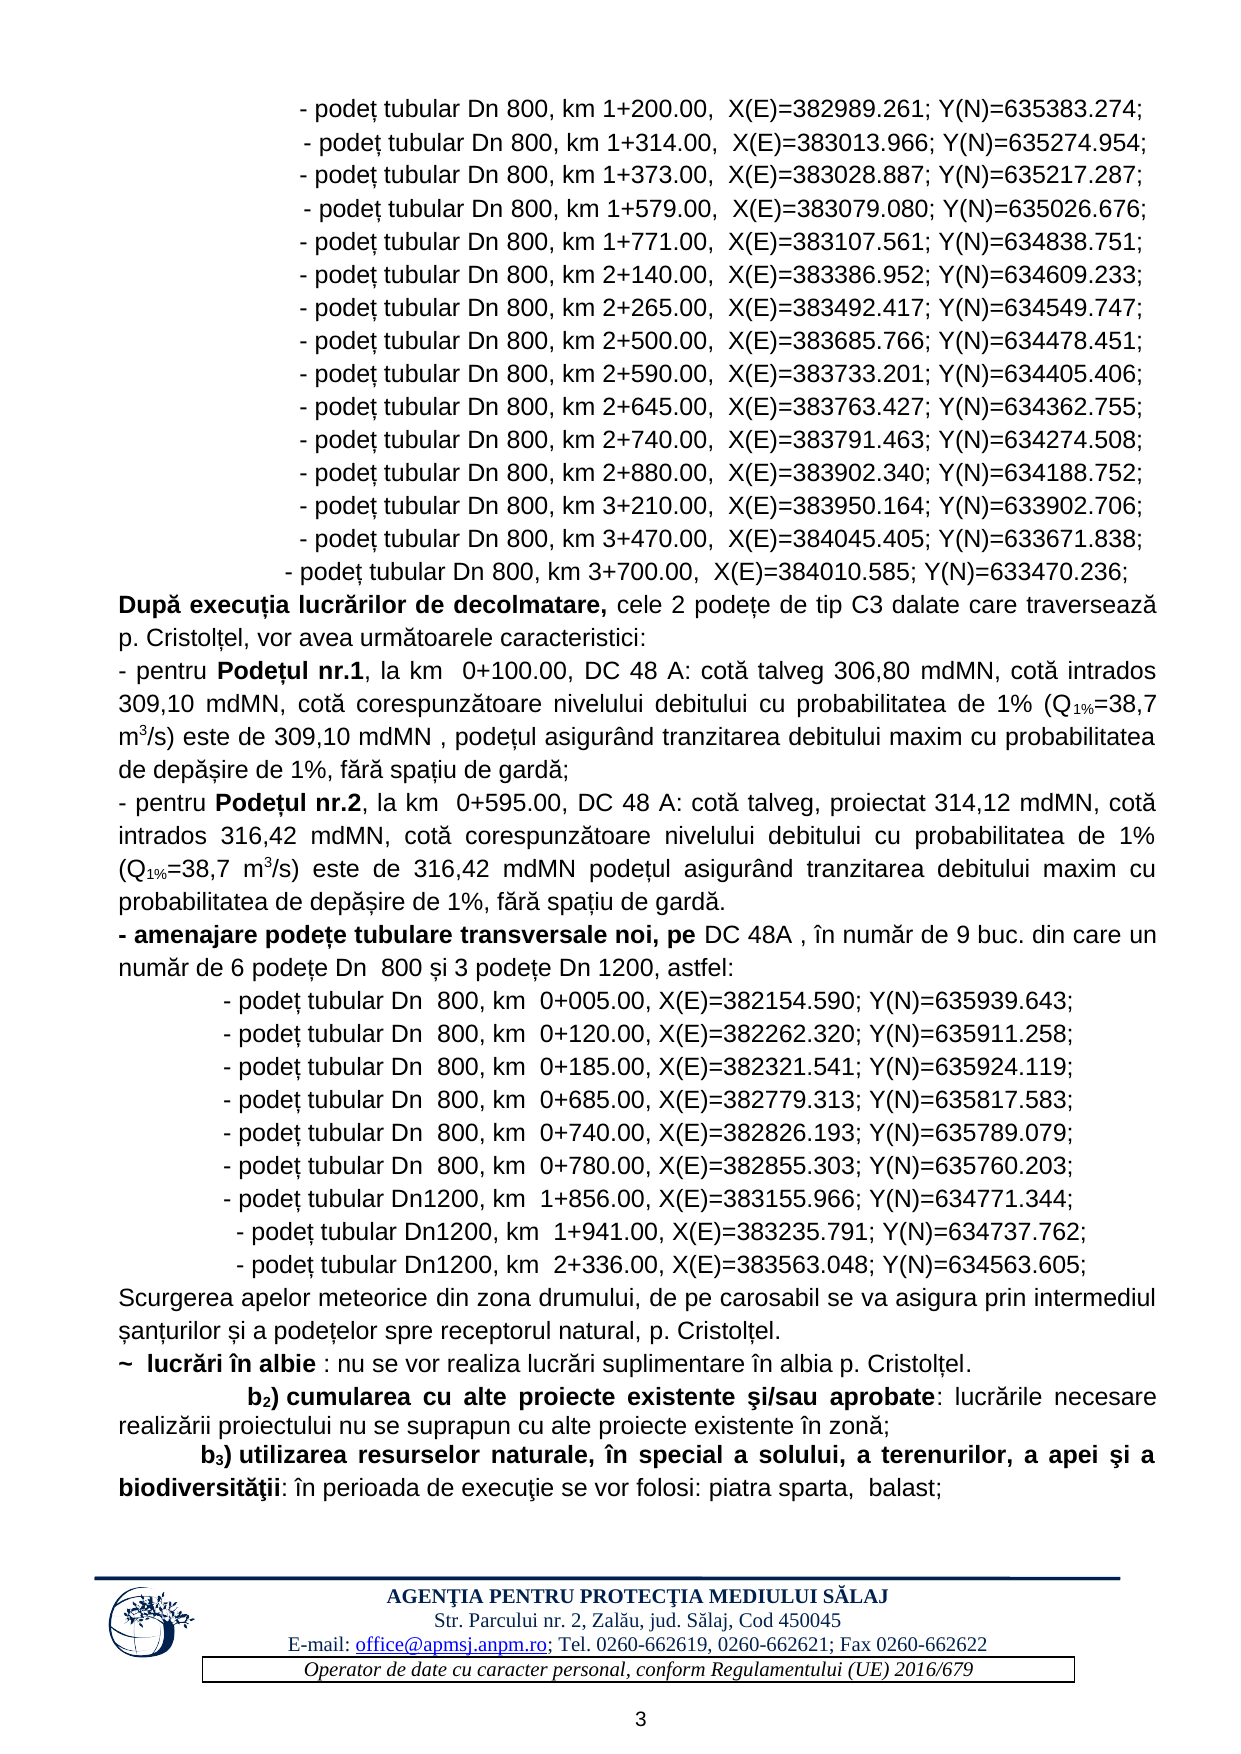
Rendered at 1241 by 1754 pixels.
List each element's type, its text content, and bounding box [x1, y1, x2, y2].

list - podeț tubular Dn 800, km 1+771.00, X(E)=383107.561; Y(N)=634838.751; [223, 227, 1157, 255]
list - podeț tubular Dn 800, km 2+500.00, X(E)=383685.766; Y(N)=634478.451; [223, 326, 1157, 354]
text b2) cumularea cu alte proiecte existente şi/sau aprobate: lucrările necesare realizării proiectului nu se suprapun cu alte proiecte existente în zonă; [118, 1382, 1157, 1440]
list - podeț tubular Dn 800, km 2+880.00, X(E)=383902.340; Y(N)=634188.752; [223, 458, 1157, 486]
list - podeț tubular Dn1200, km 1+856.00, X(E)=383155.966; Y(N)=634771.344; [223, 1184, 1157, 1213]
list - podeț tubular Dn 800, km 2+645.00, X(E)=383763.427; Y(N)=634362.755; [223, 392, 1157, 420]
text - podeț tubular Dn 800, km 1+314.00, X(E)=383013.966; Y(N)=635274.954; [185, 127, 1157, 156]
list - podeț tubular Dn 800, km 1+373.00, X(E)=383028.887; Y(N)=635217.287; [223, 161, 1157, 189]
text - amenajare podețe tubulare transversale noi, pe DC 48A , în număr de 9 buc. din care un număr de 6 podețe Dn 800 și 3 podețe Dn 1200, astfel: [118, 920, 1157, 982]
list - podeț tubular Dn 800, km 0+185.00, X(E)=382321.541; Y(N)=635924.119; [223, 1052, 1157, 1081]
list - podeț tubular Dn 800, km 0+005.00, X(E)=382154.590; Y(N)=635939.643; [223, 986, 1157, 1015]
list - podeț tubular Dn 800, km 2+265.00, X(E)=383492.417; Y(N)=634549.747; [223, 293, 1157, 321]
list - podeț tubular Dn 800, km 1+200.00, X(E)=382989.261; Y(N)=635383.274; [223, 94, 1157, 123]
text După execuția lucrărilor de decolmatare, cele 2 podețe de tip C3 dalate care traversează p. Cristolțel, vor avea următoarele caracteristici: [118, 590, 1157, 652]
list - podeț tubular Dn 800, km 3+210.00, X(E)=383950.164; Y(N)=633902.706; [223, 491, 1157, 519]
list - podeț tubular Dn 800, km 2+590.00, X(E)=383733.201; Y(N)=634405.406; [223, 359, 1157, 387]
text - podeț tubular Dn 800, km 1+579.00, X(E)=383079.080; Y(N)=635026.676; [185, 193, 1157, 222]
list - podeț tubular Dn 800, km 2+740.00, X(E)=383791.463; Y(N)=634274.508; [223, 425, 1157, 453]
list - podeț tubular Dn 800, km 2+140.00, X(E)=383386.952; Y(N)=634609.233; [223, 259, 1157, 288]
text - podeț tubular Dn 800, km 3+700.00, X(E)=384010.585; Y(N)=633470.236; [118, 557, 1157, 586]
text - podeț tubular Dn1200, km 2+336.00, X(E)=383563.048; Y(N)=634563.605; [118, 1250, 1157, 1279]
list - podeț tubular Dn 800, km 0+740.00, X(E)=382826.193; Y(N)=635789.079; [223, 1118, 1157, 1147]
text Scurgerea apelor meteorice din zona drumului, de pe carosabil se va asigura prin intermediul șanțurilor și a podețelor spre receptorul natural, p. Cristolțel. [118, 1283, 1157, 1345]
list - podeț tubular Dn 800, km 0+120.00, X(E)=382262.320; Y(N)=635911.258; [223, 1019, 1157, 1048]
text ~ lucrări în albie : nu se vor realiza lucrări suplimentare în albia p. Cristolțel. [118, 1349, 1157, 1378]
list - podeț tubular Dn 800, km 0+780.00, X(E)=382855.303; Y(N)=635760.203; [223, 1151, 1157, 1180]
text - pentru Podețul nr.2, la km 0+595.00, DC 48 A: cotă talveg, proiectat 314,12 mdMN, cotă intrados 316,42 mdMN, cotă corespunzătoare nivelului debitului cu probabilitatea de 1% (Q1%=38,7 m3/s) este de 316,42 mdMN podețul asigurând tranzitarea debitului maxim cu probabilitatea de depășire de 1%, fără spațiu de gardă. [118, 788, 1157, 916]
list - podeț tubular Dn 800, km 3+470.00, X(E)=384045.405; Y(N)=633671.838; [223, 524, 1157, 552]
list - podeț tubular Dn 800, km 0+685.00, X(E)=382779.313; Y(N)=635817.583; [223, 1085, 1157, 1114]
text b3) utilizarea resurselor naturale, în special a solului, a terenurilor, a apei şi a biodiversităţii: în perioada de execuţie se vor folosi: piatra sparta, balast; [118, 1440, 1157, 1502]
text - pentru Podețul nr.1, la km 0+100.00, DC 48 A: cotă talveg 306,80 mdMN, cotă intrados 309,10 mdMN, cotă corespunzătoare nivelului debitului cu probabilitatea de 1% (Q1%=38,7 m3/s) este de 309,10 mdMN , podețul asigurând tranzitarea debitului maxim cu probabilitatea de depășire de 1%, fără spațiu de gardă; [118, 656, 1157, 784]
text - podeț tubular Dn1200, km 1+941.00, X(E)=383235.791; Y(N)=634737.762; [118, 1217, 1157, 1246]
